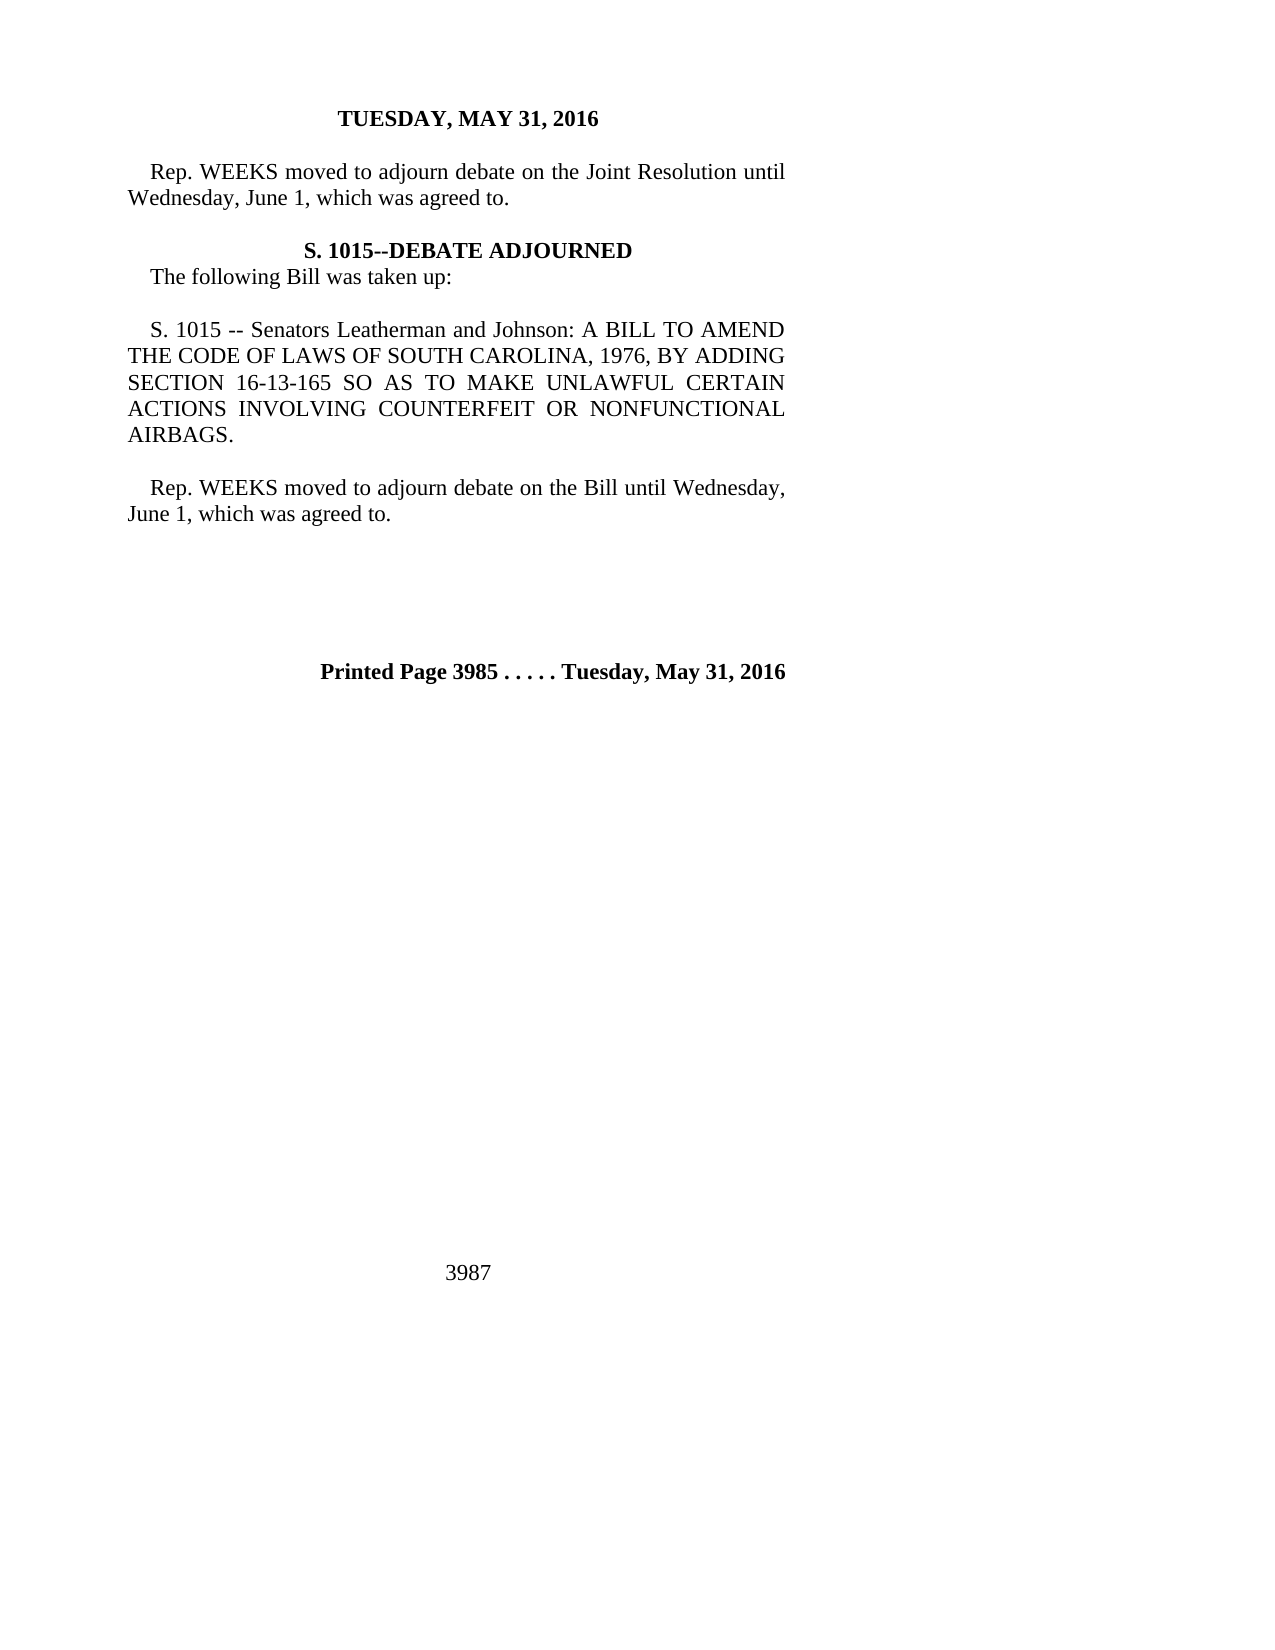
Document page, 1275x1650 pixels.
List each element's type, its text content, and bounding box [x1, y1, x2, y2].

text S. 1015--DEBATE ADJOURNED [127, 237, 786, 263]
text Printed Page 3985 . . . . . Tuesday, May 31, 2016 [127, 658, 786, 685]
text The following Bill was taken up: [127, 263, 786, 289]
text S. 1015 -- Senators Leatherman and Johnson: A BILL TO AMEND THE CODE OF LAWS OF SOUTH CAROLINA, 1976, BY ADDING SECTION 16-13-165 SO AS TO MAKE UNLAWFUL CERTAIN ACTIONS INVOLVING COUNTERFEIT OR NONFUNCTIONAL AIRBAGS. [127, 316, 786, 448]
text Rep. WEEKS moved to adjourn debate on the Joint Resolution until Wednesday, June 1, which was agreed to. [127, 158, 786, 210]
text Rep. WEEKS moved to adjourn debate on the Bill until Wednesday, June 1, which was agreed to. [127, 474, 786, 527]
